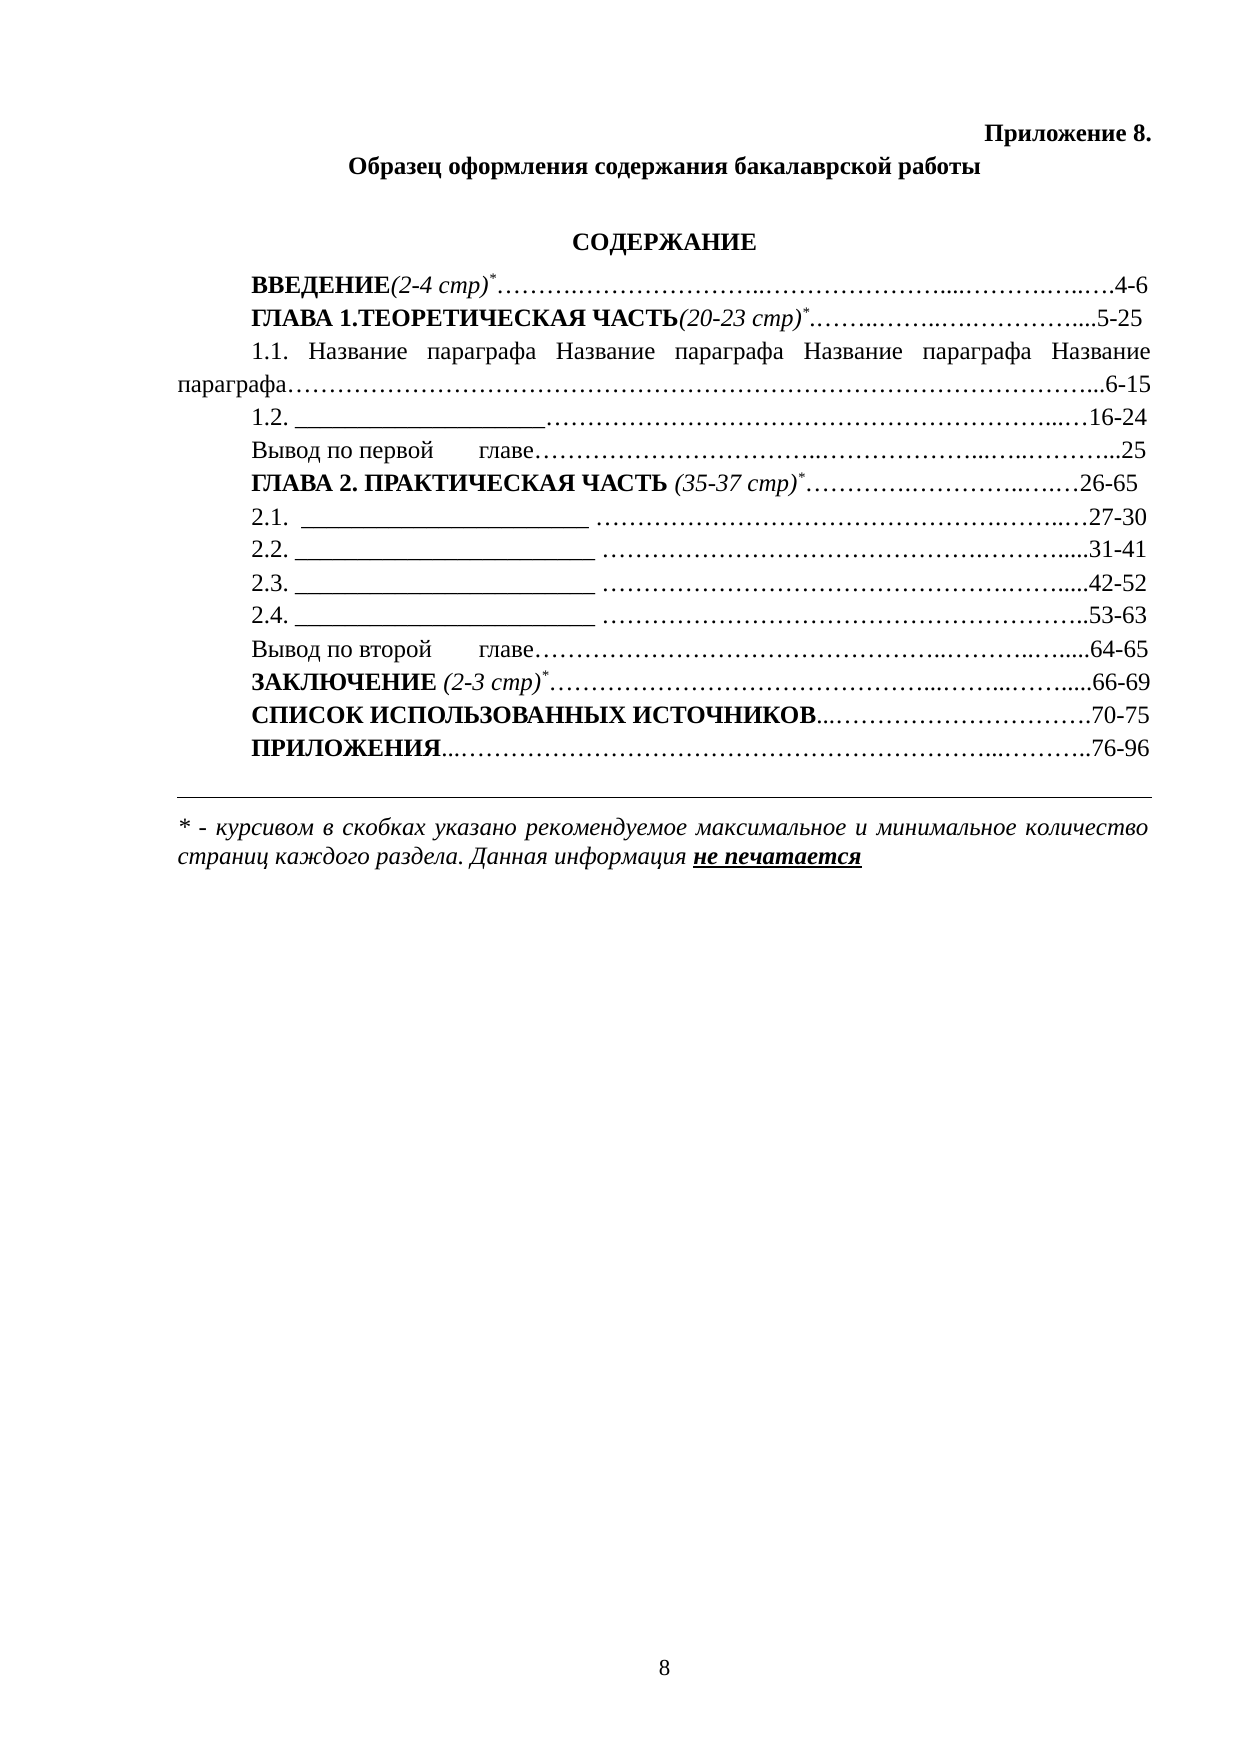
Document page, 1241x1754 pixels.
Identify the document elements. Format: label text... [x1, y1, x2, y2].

text ГЛАВА 1.ТЕОРЕТИЧЕСКАЯ ЧАСТЬ(20-23 стр)*.……..……..….…………....5-25 [177, 303, 1152, 332]
text 1.1. Название параграфа Название параграфа Название параграфа Название параграфа……………………………………………………………………………………...6-15 [177, 336, 1152, 398]
text СОДЕРЖАНИЕ [177, 227, 1152, 256]
text ГЛАВА 2. ПРАКТИЧЕСКАЯ ЧАСТЬ (35-37 стр)*………….…………..….…26-65 [177, 468, 1152, 497]
text 2.2. ________________________ ……………………………………….……….....31-41 [177, 534, 1152, 563]
text ЗАКЛЮЧЕНИЕ (2-3 стр)*………………………………………...……...…….....66-69 [177, 667, 1152, 695]
text 2.3. ________________________ ………………………………………….…….....42-52 [177, 568, 1152, 596]
text 1.2. ____________________……………………………………………………...…16-24 [177, 402, 1152, 431]
text СПИСОК ИСПОЛЬЗОВАННЫХ ИСТОЧНИКОВ...………………………….70-75 [177, 700, 1152, 728]
text Вывод по второй главе…………………………………………..………..….....64-65 [177, 634, 1152, 662]
text * - курсивом в скобках указано рекомендуемое максимальное и минимальное количество страниц каждого раздела. Данная информация не печатается [177, 812, 1152, 870]
text Образец оформления содержания бакалаврской работы [177, 151, 1152, 180]
text Приложение 8. [177, 118, 1152, 147]
text ПРИЛОЖЕНИЯ...………………………………………………………...………..76-96 [177, 733, 1152, 761]
text ВВЕДЕНИЕ(2-4 стр)*……….…………………..…………………....……….…..….4-6 [177, 270, 1152, 299]
text Вывод по первой главе……………………………..………………...…..………...25 [177, 436, 1152, 464]
text 2.1. _______________________ ………………………………………….……..…27-30 [177, 502, 1152, 530]
text 2.4. ________________________ …………………………………………………..53-63 [177, 601, 1152, 629]
